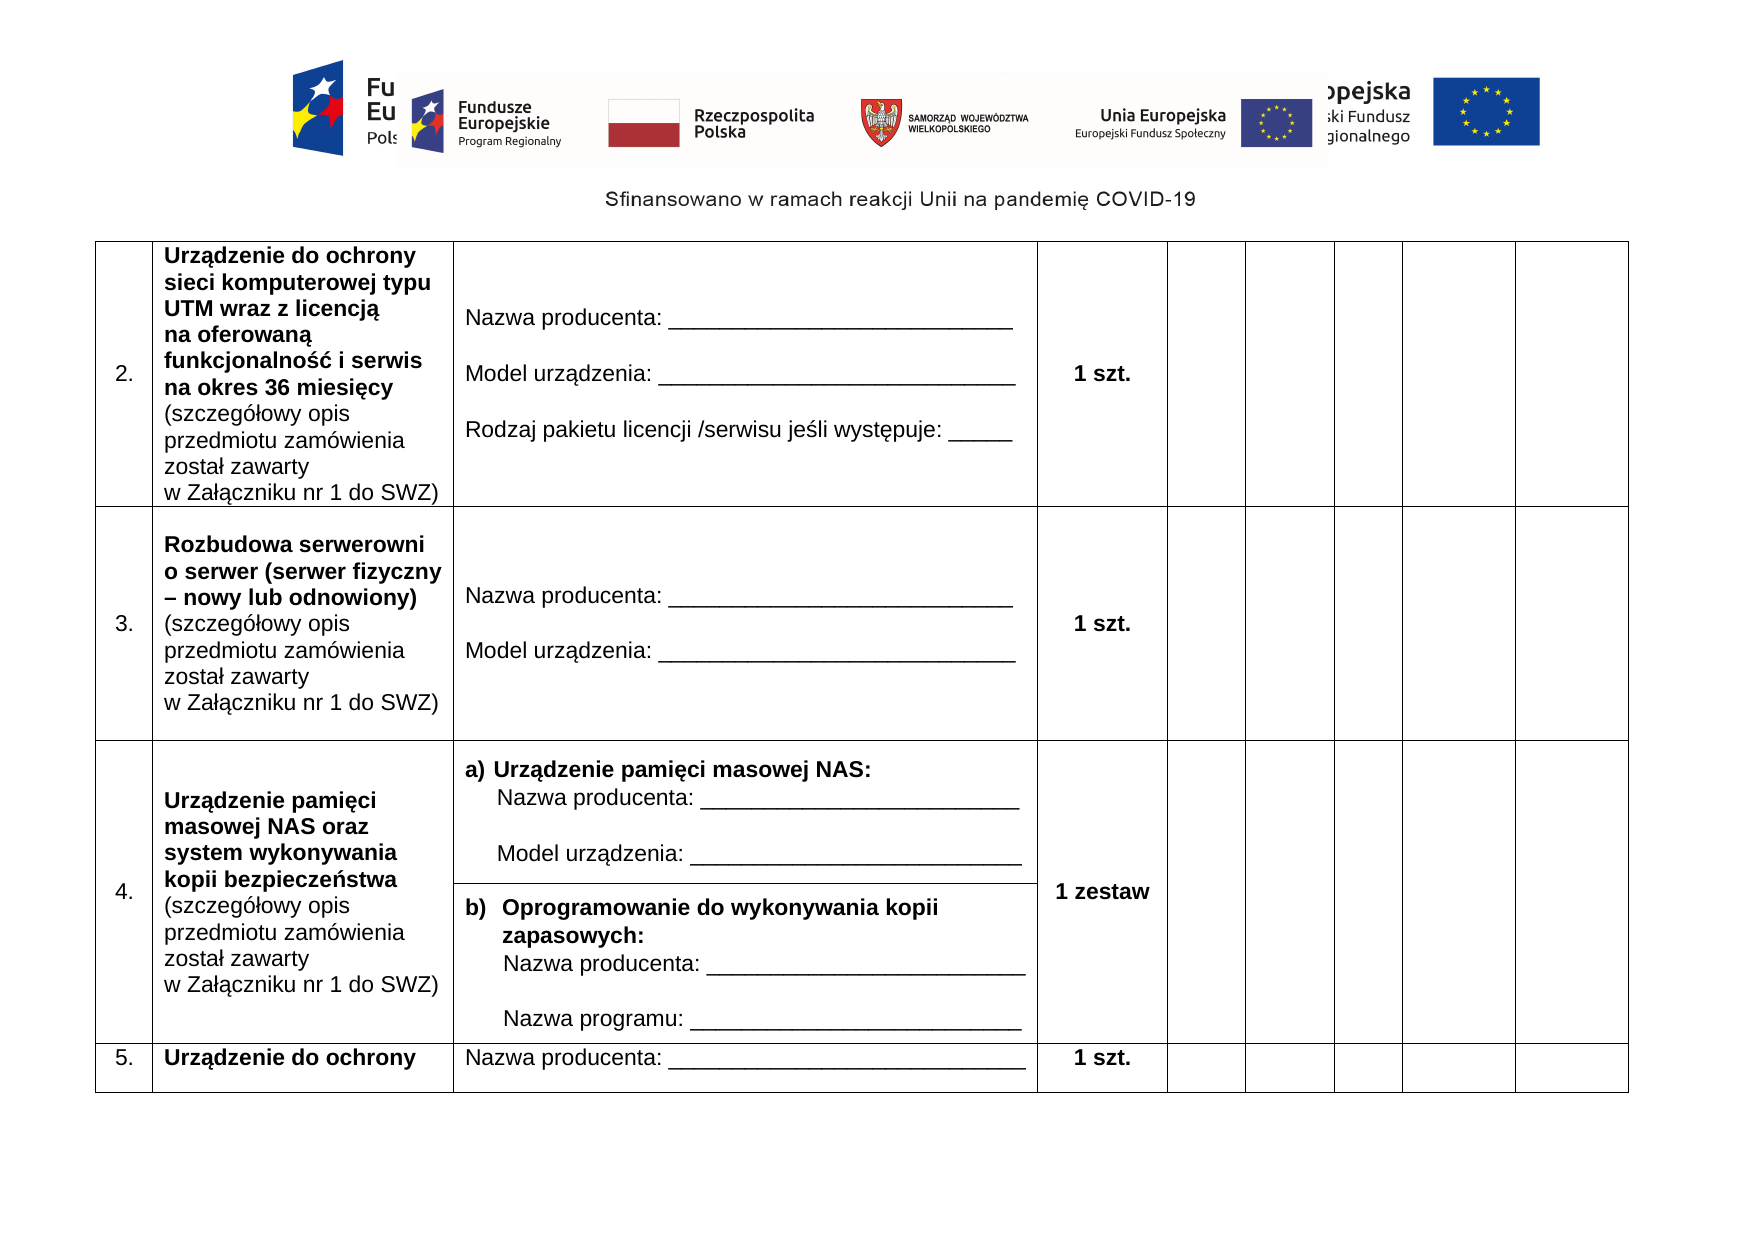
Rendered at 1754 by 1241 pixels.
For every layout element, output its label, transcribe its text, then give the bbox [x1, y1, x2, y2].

table_cell Rozbudowa serwerowni o serwer (serwer fizyczny – nowy lub odnowiony) (szczegółowy opis przedmiotu zamówienia został zawarty w Załączniku nr 1 do SWZ) [153, 507, 453, 740]
table_cell Nazwa producenta: ___________________________ Model urządzenia: ____________________________ [454, 507, 1037, 740]
table_cell [1335, 741, 1402, 1043]
table_header [1403, 242, 1515, 506]
table_cell [1516, 507, 1628, 740]
table_cell Oprogramowanie do wykonywania kopii zapasowych: Nazwa producenta: _________________________ Nazwa programu: __________________________ [454, 884, 1037, 1043]
table_cell 1 szt. [1038, 1044, 1167, 1092]
table_cell [1335, 507, 1402, 740]
table_cell 4. [96, 741, 152, 1043]
table_cell 1 szt. [1038, 507, 1167, 740]
table_cell [1246, 1044, 1334, 1092]
table_header [1246, 242, 1334, 506]
table_header [1335, 242, 1402, 506]
table_cell [1403, 1044, 1515, 1092]
table_cell 1 zestaw [1038, 741, 1167, 1043]
table_cell [1168, 1044, 1245, 1092]
picture [396, 73, 1328, 169]
table_cell [1335, 1044, 1402, 1092]
table_cell [1168, 741, 1245, 1043]
table_cell [1403, 507, 1515, 740]
table_header Nazwa producenta: ___________________________ Model urządzenia: ____________________________ Rodzaj pakietu licencji /serwisu jeśli występuje: _____ [454, 242, 1037, 506]
table_cell 3. [96, 507, 152, 740]
table_cell Urządzenie pamięci masowej NAS: Nazwa producenta: _________________________ Model urządzenia: __________________________ [454, 741, 1037, 883]
table_cell [1246, 507, 1334, 740]
table_cell [1516, 1044, 1628, 1092]
table_cell Urządzenie pamięci masowej NAS oraz system wykonywania kopii bezpieczeństwa (szczegółowy opis przedmiotu zamówienia został zawarty w Załączniku nr 1 do SWZ) [153, 741, 453, 1043]
table_header 2. [96, 242, 152, 506]
table_cell [1516, 741, 1628, 1043]
table_cell 5. [96, 1044, 152, 1092]
table_header [1516, 242, 1628, 506]
table_header Urządzenie do ochrony sieci komputerowej typu UTM wraz z licencją na oferowaną funkcjonalność i serwis na okres 36 miesięcy (szczegółowy opis przedmiotu zamówienia został zawarty w Załączniku nr 1 do SWZ) [153, 242, 453, 506]
table_cell [1168, 507, 1245, 740]
table_header 1 szt. [1038, 242, 1167, 506]
table_header [1168, 242, 1245, 506]
table_cell [1403, 741, 1515, 1043]
table_cell [1246, 741, 1334, 1043]
